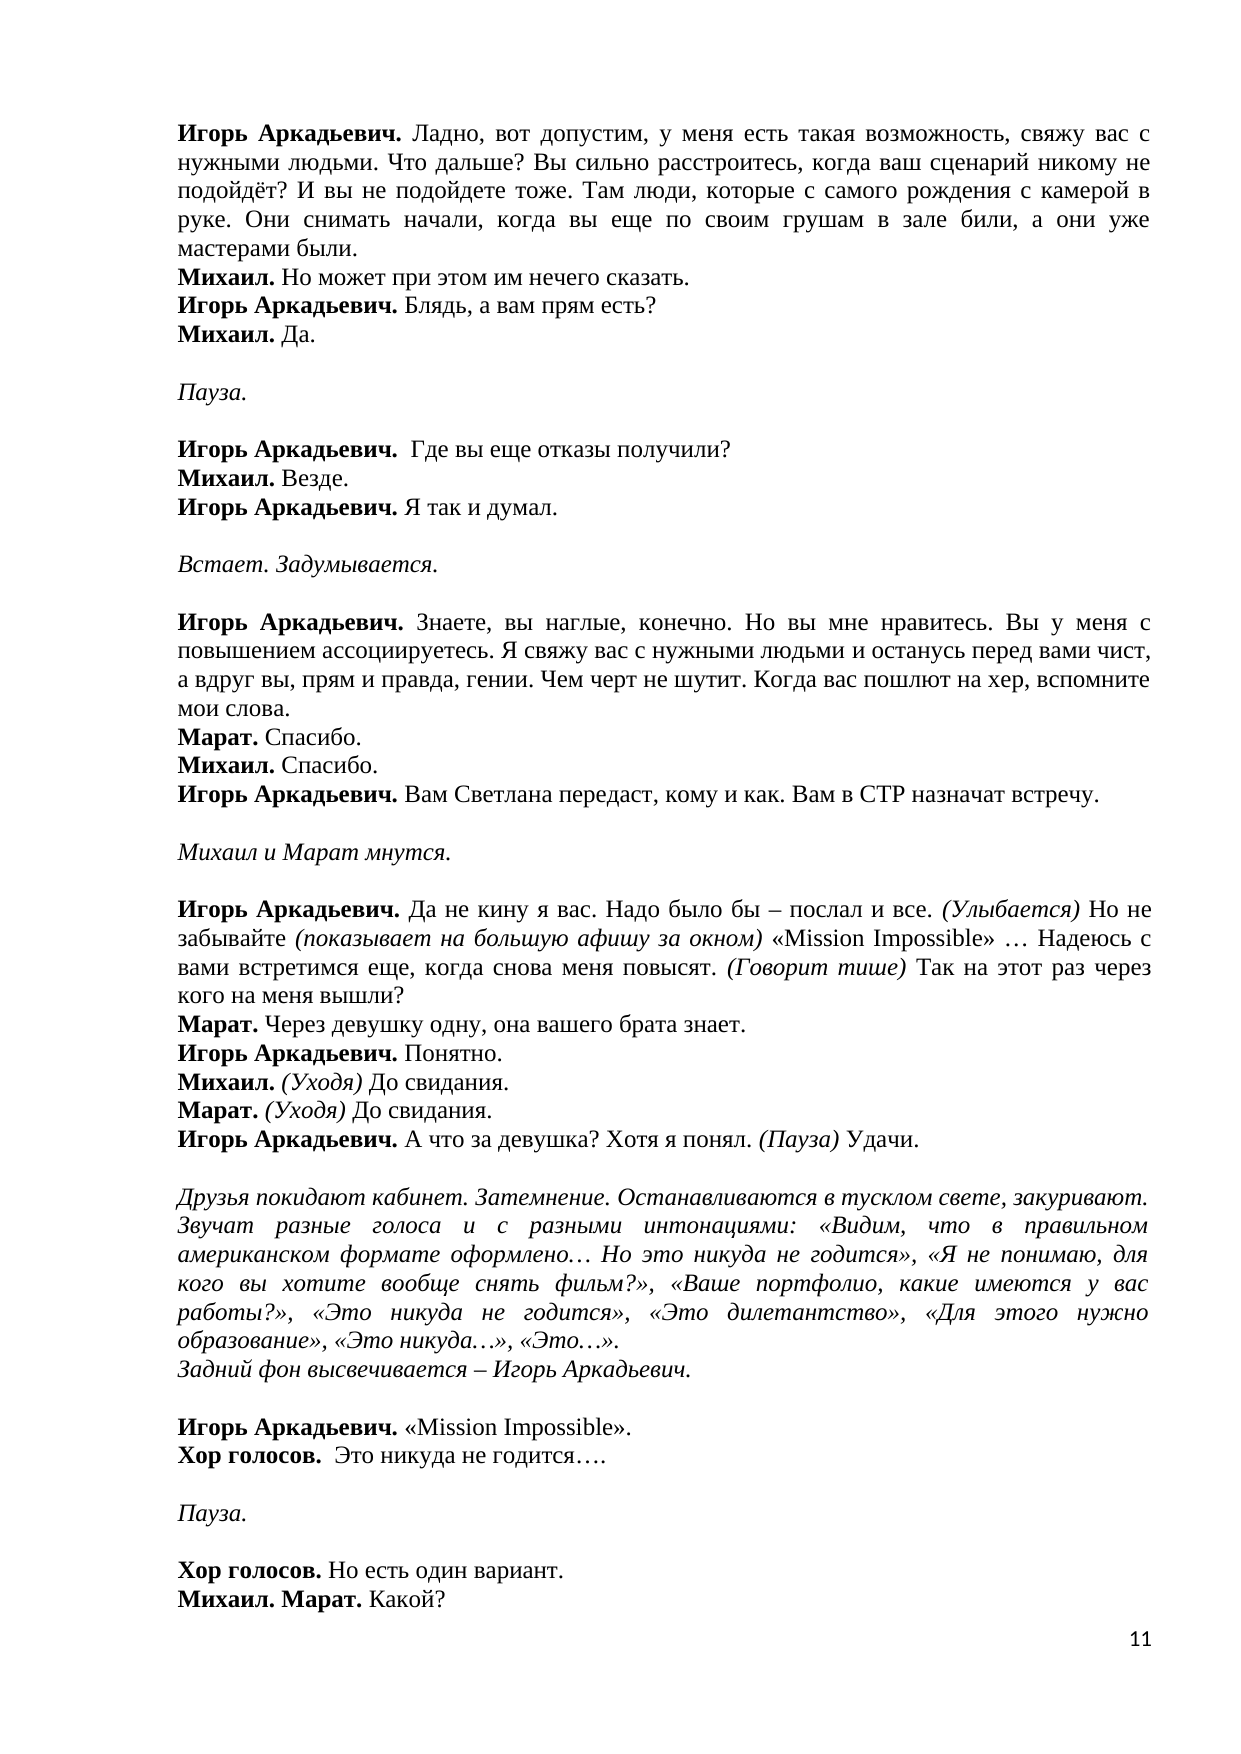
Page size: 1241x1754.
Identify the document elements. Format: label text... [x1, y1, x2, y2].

text Михаил. (Уходя) До свидания. [177, 1067, 1152, 1096]
text Встает. Задумывается. [177, 549, 1152, 578]
text Михаил и Марат мнутся. [177, 837, 1152, 866]
text Игорь Аркадьевич. Где вы еще отказы получили? [177, 434, 1152, 463]
text Марат. (Уходя) До свидания. [177, 1096, 1152, 1124]
text Пауза. [177, 377, 1152, 406]
text Игорь Аркадьевич. Ладно, вот допустим, у меня есть такая возможность, свяжу вас с нужными людьми. Что дальше? Вы сильно расстроитесь, когда ваш сценарий никому не подойдёт? И вы не подойдете тоже. Там люди, которые с самого рождения с камерой в руке. Они снимать начали, когда вы еще по своим грушам в зале били, а они уже мастерами были. [177, 118, 1152, 262]
text Игорь Аркадьевич. Да не кину я вас. Надо было бы – послал и все. (Улыбается) Но не забывайте (показывает на большую афишу за окном) «Mission Impossible» … Надеюсь с вами встретимся еще, когда снова меня повысят. (Говорит тише) Так на этот раз через кого на меня вышли? [177, 894, 1152, 1009]
text Михаил. Везде. [177, 463, 1152, 492]
text Игорь Аркадьевич. Знаете, вы наглые, конечно. Но вы мне нравитесь. Вы у меня с повышением ассоциируетесь. Я свяжу вас с нужными людьми и останусь перед вами чист, а вдруг вы, прям и правда, гении. Чем черт не шутит. Когда вас пошлют на хер, вспомните мои слова. [177, 607, 1152, 722]
text Игорь Аркадьевич. Блядь, а вам прям есть? [177, 291, 1152, 319]
text Хор голосов. Но есть один вариант. [177, 1556, 1152, 1584]
text Игорь Аркадьевич. Я так и думал. [177, 492, 1152, 521]
text Марат. Через девушку одну, она вашего брата знает. [177, 1009, 1152, 1038]
text Михаил. Но может при этом им нечего сказать. [177, 262, 1152, 291]
text Друзья покидают кабинет. Затемнение. Останавливаются в тусклом свете, закуривают. Звучат разные голоса и с разными интонациями: «Видим, что в правильном американском формате оформлено… Но это никуда не годится», «Я не понимаю, для кого вы хотите вообще снять фильм?», «Ваше портфолио, какие имеются у вас работы?», «Это никуда не годится», «Это дилетантство», «Для этого нужно образование», «Это никуда…», «Это…». [177, 1182, 1152, 1354]
text Михаил. Марат. Какой? [177, 1584, 1152, 1613]
text Хор голосов. Это никуда не годится…. [177, 1441, 1152, 1469]
text Михаил. Спасибо. [177, 751, 1152, 779]
text Пауза. [177, 1498, 1152, 1527]
text Игорь Аркадьевич. Понятно. [177, 1038, 1152, 1067]
text Игорь Аркадьевич. Вам Светлана передаст, кому и как. Вам в СТР назначат встречу. [177, 779, 1152, 808]
text Задний фон высвечивается – Игорь Аркадьевич. [177, 1354, 1152, 1383]
text Марат. Спасибо. [177, 722, 1152, 751]
text Михаил. Да. [177, 319, 1152, 348]
text Игорь Аркадьевич. А что за девушка? Хотя я понял. (Пауза) Удачи. [177, 1124, 1152, 1153]
text Игорь Аркадьевич. «Mission Impossible». [177, 1412, 1152, 1441]
